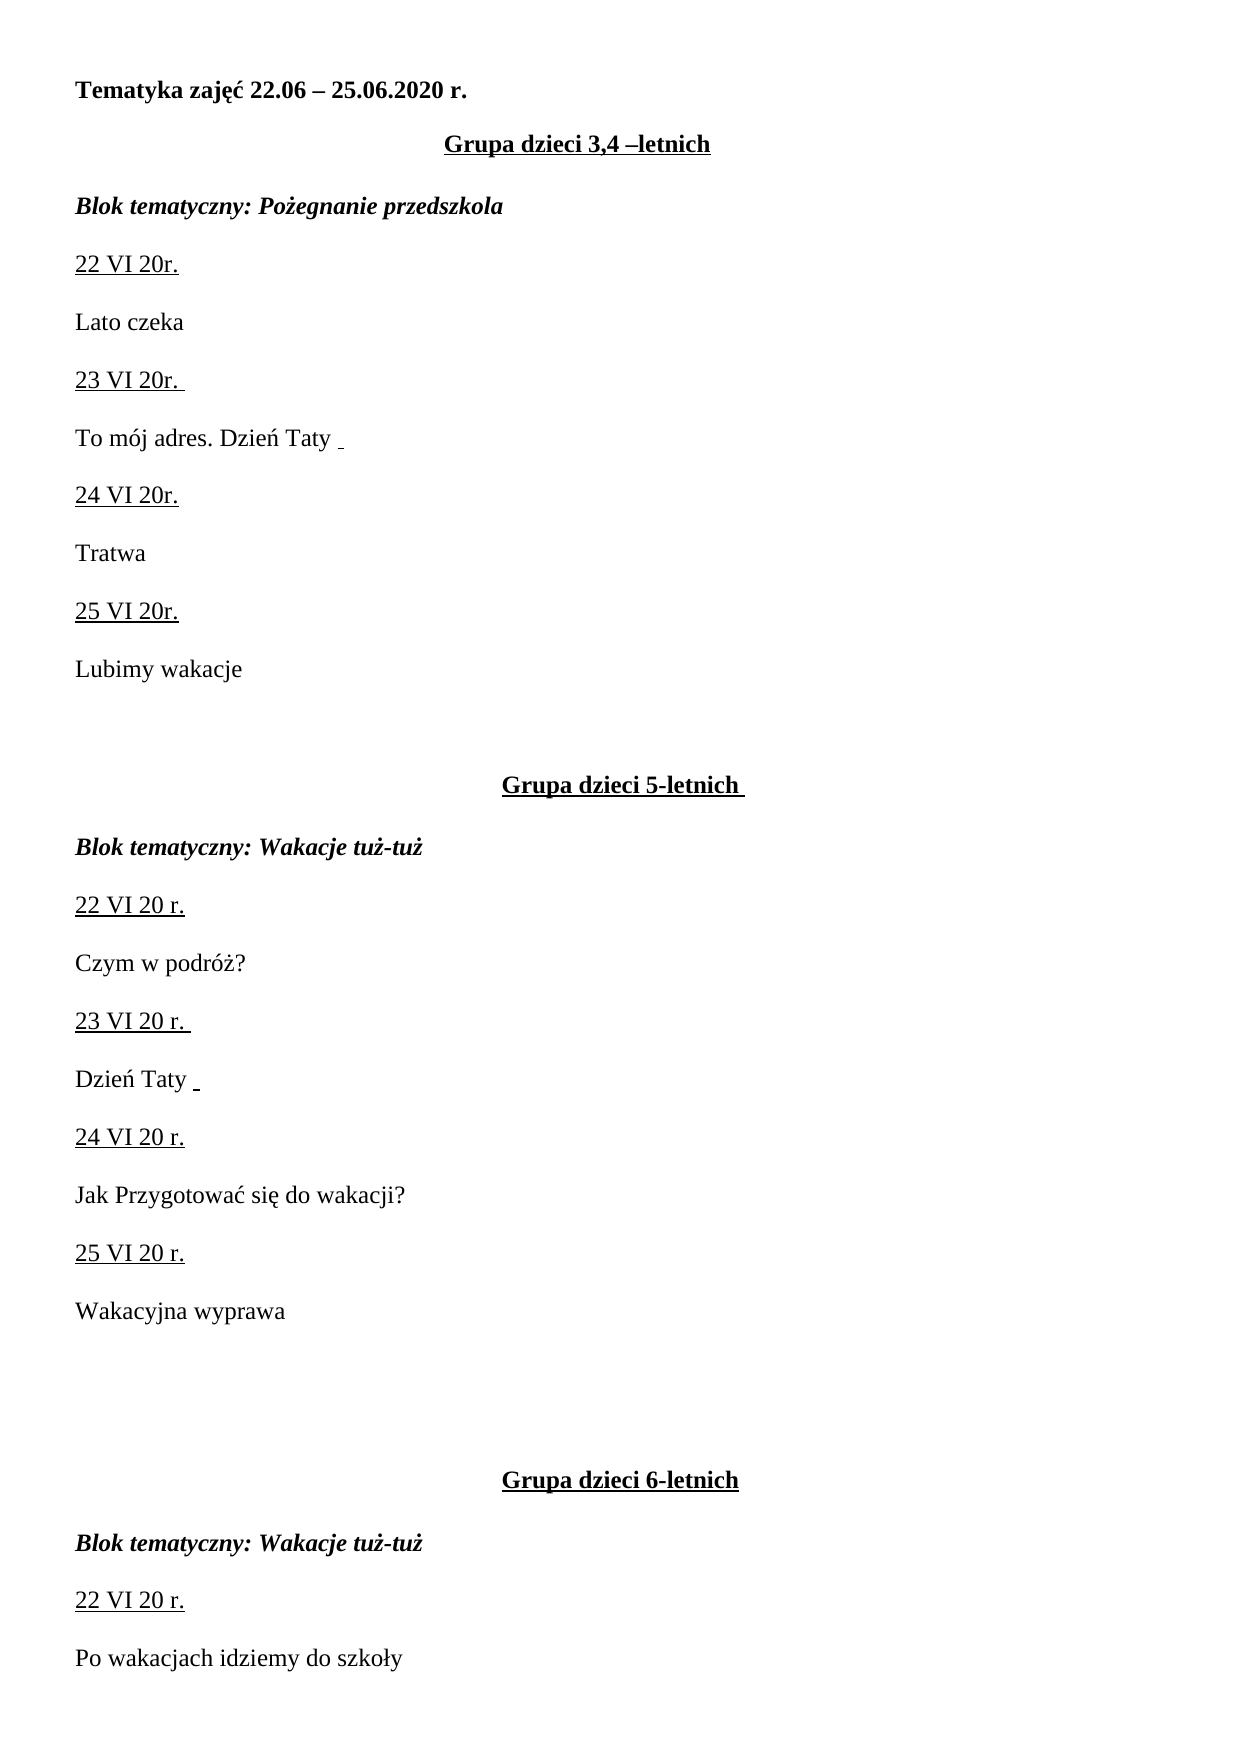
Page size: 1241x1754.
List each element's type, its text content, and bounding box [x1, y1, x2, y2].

text 25 VI 20 r. [75, 1238, 1165, 1267]
text 24 VI 20 r. [75, 1122, 1165, 1151]
text 22 VI 20 r. [75, 1586, 1165, 1614]
text Tematyka zajęć 22.06 – 25.06.2020 r. [75, 75, 1165, 104]
text Grupa dzieci 6-letnich [75, 1465, 1165, 1494]
text Blok tematyczny: Pożegnanie przedszkola [75, 191, 1165, 220]
text Dzień Taty [75, 1064, 1165, 1093]
text Jak Przygotować się do wakacji? [75, 1180, 1165, 1209]
text 25 VI 20r. [75, 596, 1165, 625]
text 23 VI 20 r. [75, 1006, 1165, 1035]
text Wakacyjna wyprawa [75, 1296, 1165, 1324]
text Grupa dzieci 5-letnich [75, 770, 1165, 799]
text Czym w podróż? [75, 948, 1165, 977]
text 23 VI 20r. [75, 365, 1165, 393]
text 22 VI 20r. [75, 249, 1165, 278]
text Grupa dzieci 3,4 –letnich [370, 129, 1165, 158]
text Lubimy wakacje [75, 654, 1165, 683]
text To mój adres. Dzień Taty [75, 423, 1165, 451]
text 22 VI 20 r. [75, 890, 1165, 919]
text Blok tematyczny: Wakacje tuż-tuż [75, 1528, 1165, 1556]
text Tratwa [75, 538, 1165, 567]
text Po wakacjach idziemy do szkoły [75, 1643, 1165, 1672]
text Lato czeka [75, 307, 1165, 336]
text 24 VI 20r. [75, 481, 1165, 509]
text Blok tematyczny: Wakacje tuż-tuż [75, 832, 1165, 861]
